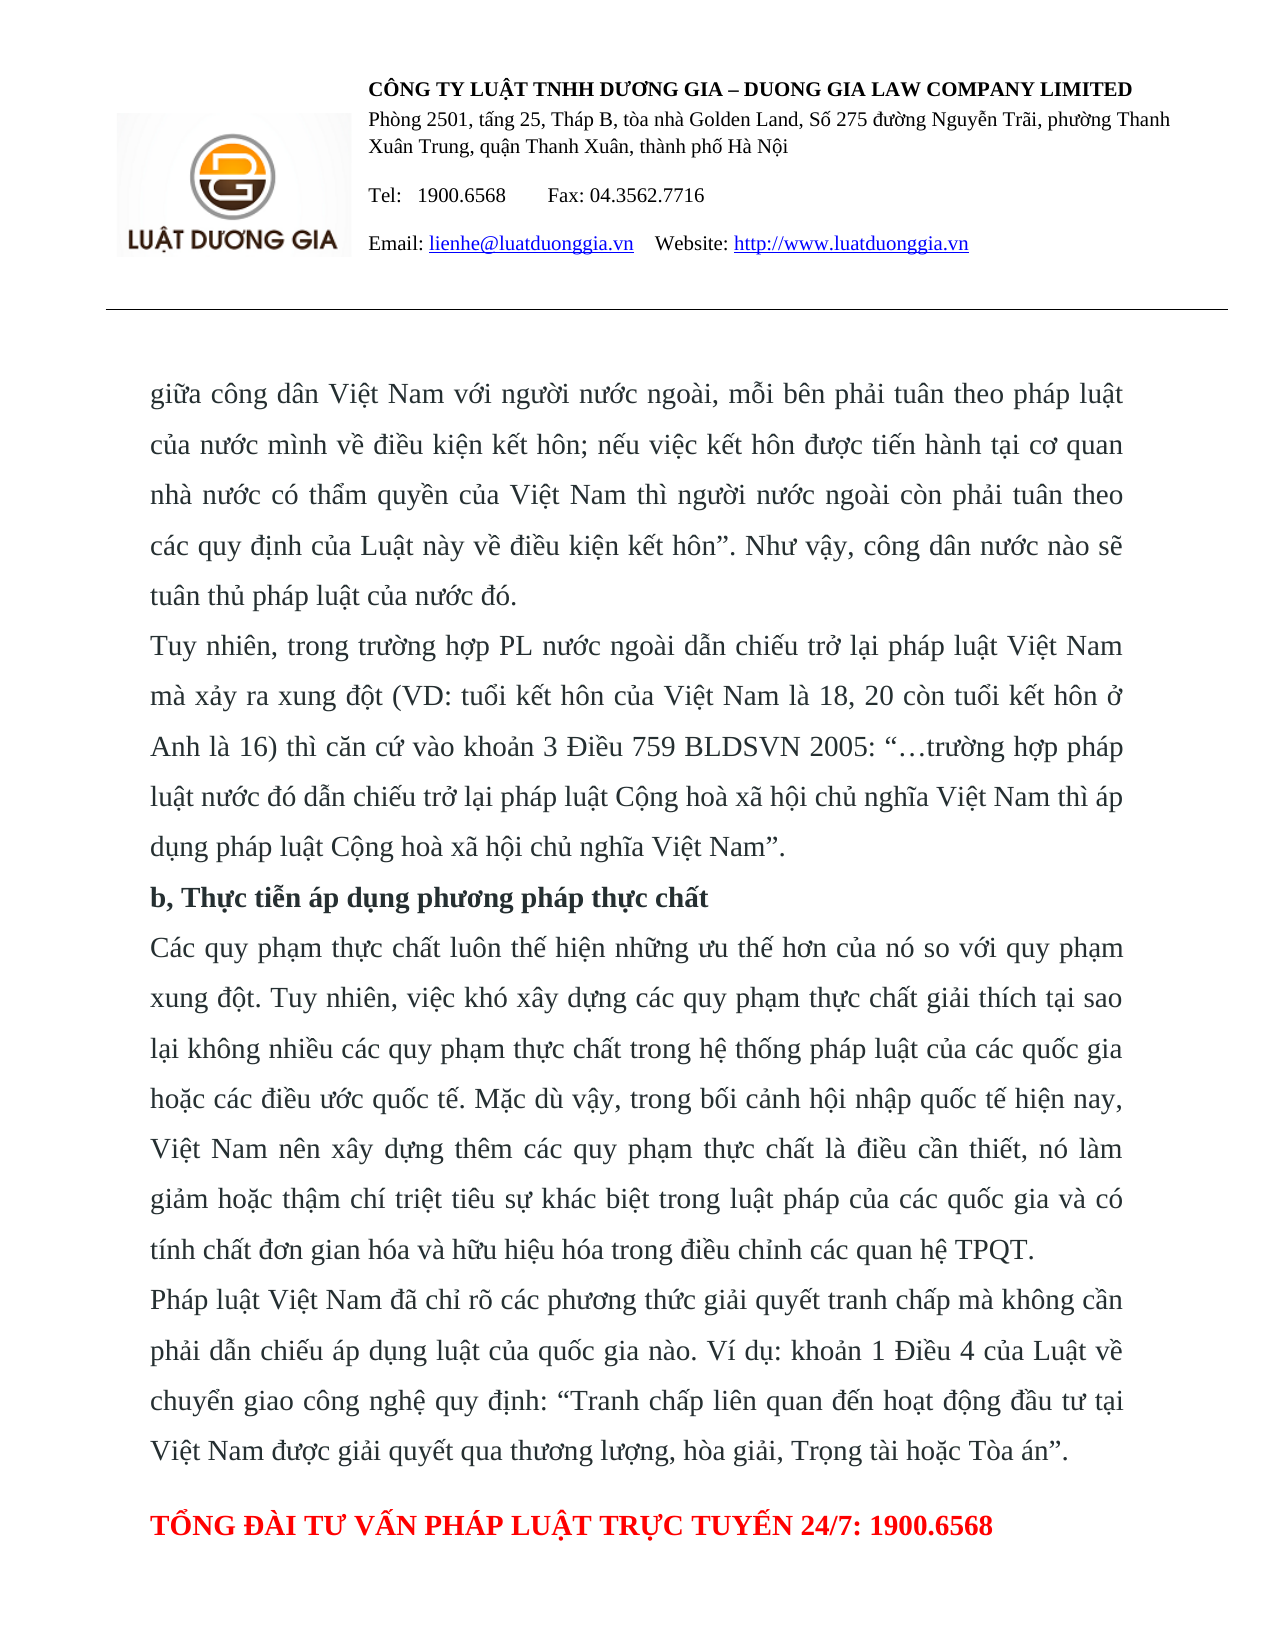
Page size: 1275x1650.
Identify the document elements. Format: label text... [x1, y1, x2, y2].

picture [116, 113, 352, 257]
text Pháp luật Việt Nam đã chỉ rõ các phương thức giải quyết tranh chấp mà không cần phải dẫn chiếu áp dụng luật của quốc gia nào. Ví dụ: khoản 1 Điều 4 của Luật về chuyển giao công nghệ quy định: “Tranh chấp liên quan đến hoạt động đầu tư tại Việt Nam được giải quyết qua thương lượng, hòa giải, Trọng tài hoặc Tòa án”. [150, 1282, 1125, 1467]
text Tuy nhiên, trong trường hợp PL nước ngoài dẫn chiếu trở lại pháp luật Việt Nam mà xảy ra xung đột (VD: tuổi kết hôn của Việt Nam là 18, 20 còn tuổi kết hôn ở Anh là 16) thì căn cứ vào khoản 3 Điều 759 BLDSVN 2005: “…trường hợp pháp luật nước đó dẫn chiếu trở lại pháp luật Cộng hoà xã hội chủ nghĩa Việt Nam thì áp dụng pháp luật Cộng hoà xã hội chủ nghĩa Việt Nam”. [150, 628, 1125, 863]
text Các quy phạm thực chất luôn thế hiện những ưu thế hơn của nó so với quy phạm xung đột. Tuy nhiên, việc khó xây dựng các quy phạm thực chất giải thích tại sao lại không nhiều các quy phạm thực chất trong hệ thống pháp luật của các quốc gia hoặc các điều ước quốc tế. Mặc dù vậy, trong bối cảnh hội nhập quốc tế hiện nay, Việt Nam nên xây dựng thêm các quy phạm thực chất là điều cần thiết, nó làm giảm hoặc thậm chí triệt tiêu sự khác biệt trong luật pháp của các quốc gia và có tính chất đơn gian hóa và hữu hiệu hóa trong điều chỉnh các quan hệ TPQT. [150, 930, 1125, 1266]
text b, Thực tiễn áp dụng phương pháp thực chất [150, 880, 1125, 913]
